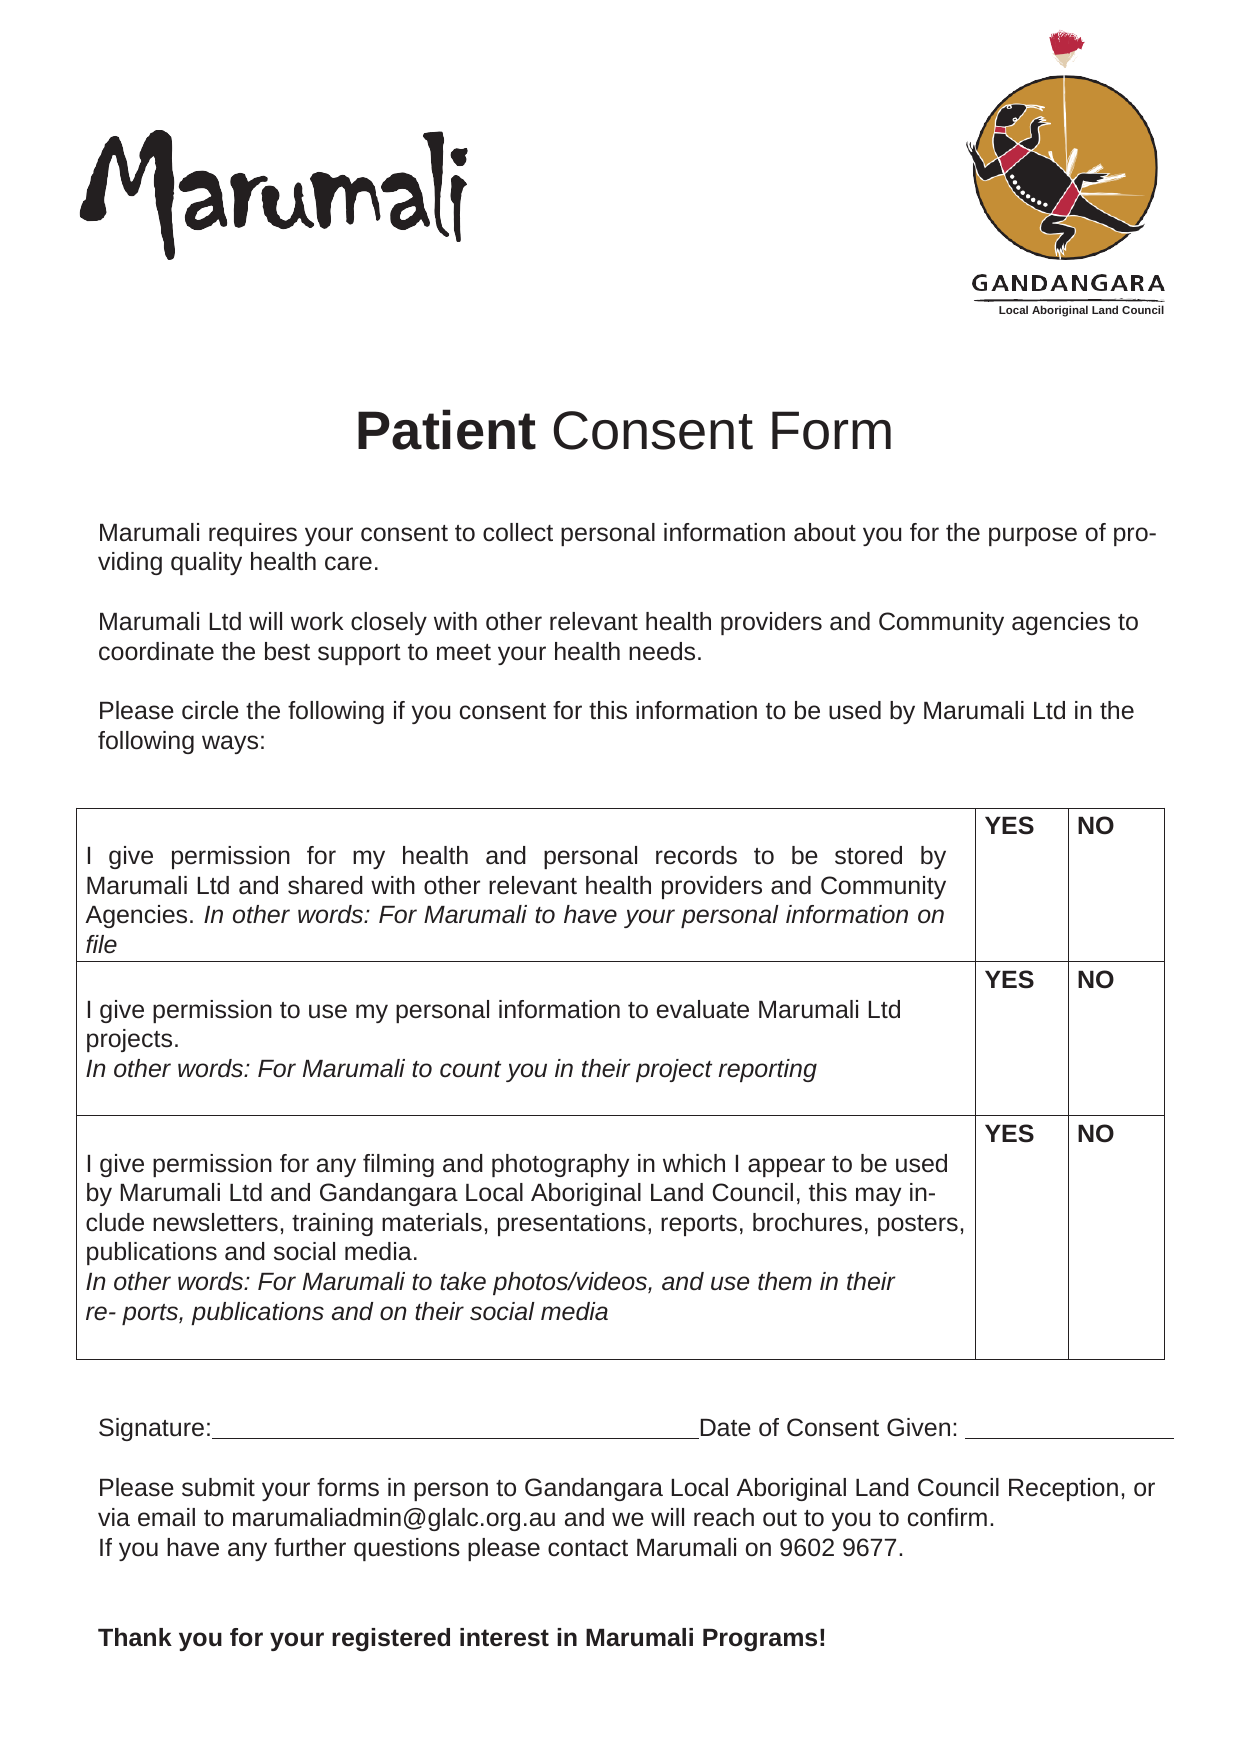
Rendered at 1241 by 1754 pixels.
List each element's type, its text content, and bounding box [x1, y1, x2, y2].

table_cell NO [1069, 962, 1164, 1115]
text Marumali requires your consent to collect personal information about you for the purpose of pro- viding quality health care. [98, 518, 1160, 576]
table_header I give permission for my health and personal records to be stored by Marumali Ltd and shared with other relevant health providers and Community Agencies. In other words: For Marumali to have your personal information on file [77, 809, 975, 961]
text Marumali Ltd will work closely with other relevant health providers and Community agencies to coordinate the best support to meet your health needs. [98, 607, 1142, 665]
text Patient Consent Form [354, 398, 896, 461]
table_cell I give permission for any filming and photography in which I appear to be used by Marumali Ltd and Gandangara Local Aboriginal Land Council, this may in- clude newsletters, training materials, presentations, reports, brochures, posters, publications and social media. In other words: For Marumali to take photos/videos, and use them in their re- ports, publications and on their social media [77, 1116, 975, 1359]
text If you have any further questions please contact Marumali on 9602 9677. [98, 1532, 1190, 1561]
picture [1131, 275, 1165, 291]
picture [79, 130, 468, 260]
table_cell YES [976, 962, 1068, 1115]
text Please submit your forms in person to Gandangara Local Aboriginal Land Council Reception, or [98, 1472, 1190, 1501]
table_cell YES [976, 1116, 1068, 1359]
picture [972, 274, 987, 291]
picture [1012, 275, 1027, 291]
picture [1091, 274, 1107, 291]
picture [1072, 275, 1087, 291]
table_cell NO [1069, 1116, 1164, 1359]
text Signature: Date of Consent Given: [98, 1412, 1190, 1441]
picture [965, 29, 1158, 260]
table_header NO [1069, 809, 1164, 961]
text via email to marumaliadmin@glalc.org.au and we will reach out to you to confirm. [98, 1502, 1190, 1531]
picture [1050, 275, 1068, 291]
picture [1110, 275, 1128, 291]
text Thank you for your registered interest in Marumali Programs! [98, 1622, 1190, 1651]
table_cell I give permission to use my personal information to evaluate Marumali Ltd projects. In other words: For Marumali to count you in their project reporting [77, 962, 975, 1115]
table_header YES [976, 809, 1068, 961]
picture [991, 275, 1009, 291]
text Local Aboriginal Land Council [52, 272, 1164, 316]
picture [1032, 275, 1047, 291]
text Please circle the following if you consent for this information to be used by Marumali Ltd in the following ways: [98, 696, 1138, 754]
